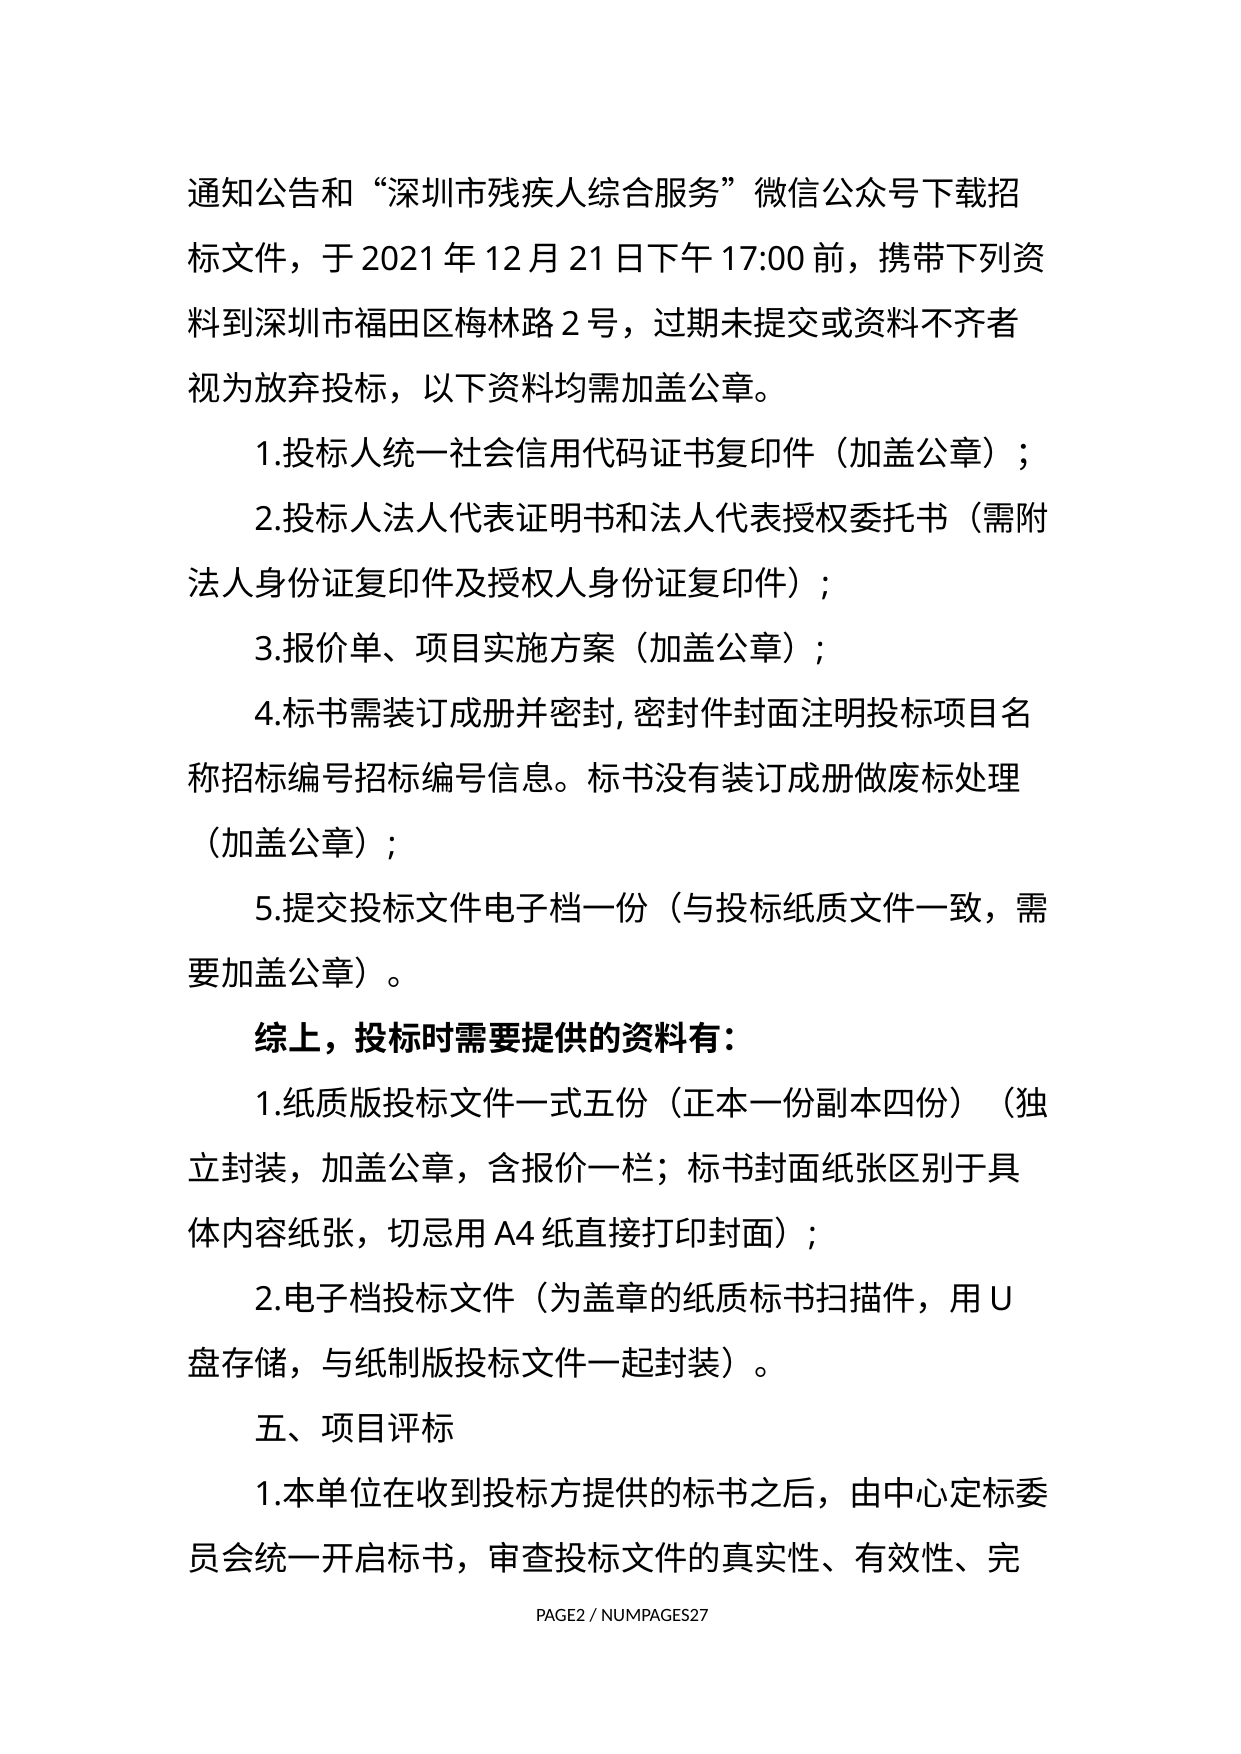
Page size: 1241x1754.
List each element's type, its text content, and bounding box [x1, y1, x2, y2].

text 5.提交投标文件电子档一份（与投标纸质文件一致，需要加盖公章）。 [187, 873, 1053, 1003]
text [187, 158, 1053, 418]
text 2.电子档投标文件（为盖章的纸质标书扫描件，用U盘存储，与纸制版投标文件一起封装）。 [187, 1263, 1053, 1393]
text 五、项目评标 [187, 1393, 1053, 1458]
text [187, 1458, 1053, 1588]
text 1.纸质版投标文件一式五份（正本一份副本四份）（独立封装，加盖公章，含报价一栏；标书封面纸张区别于具体内容纸张，切忌用A4纸直接打印封面）; [187, 1068, 1053, 1263]
text 3.报价单、项目实施方案（加盖公章）; [187, 613, 1053, 678]
text 1.投标人统一社会信用代码证书复印件（加盖公章）； [187, 418, 1053, 483]
text 2.投标人法人代表证明书和法人代表授权委托书（需附法人身份证复印件及授权人身份证复印件）; [187, 483, 1053, 613]
text 4.标书需装订成册并密封, 密封件封面注明投标项目名称招标编号招标编号信息。标书没有装订成册做废标处理（加盖公章）; [187, 678, 1053, 873]
text 综上，投标时需要提供的资料有： [187, 1003, 1053, 1068]
